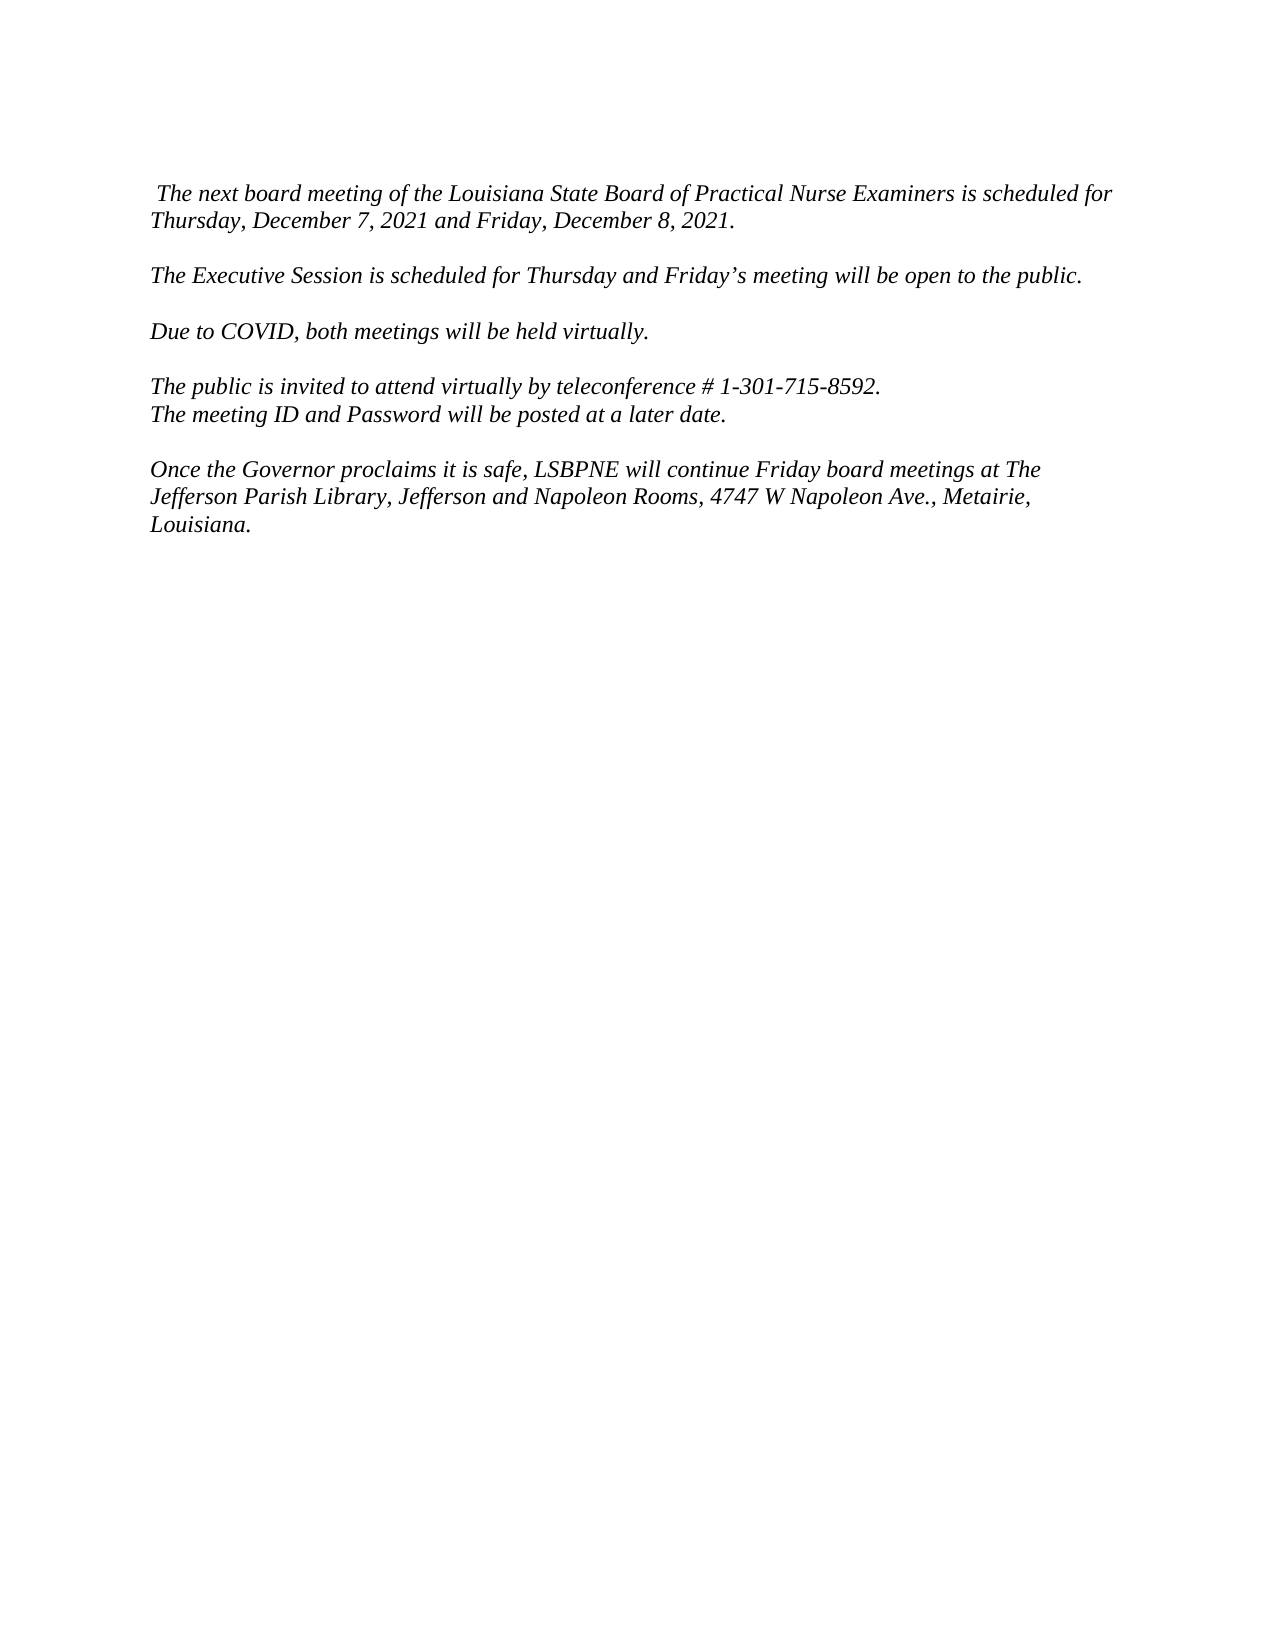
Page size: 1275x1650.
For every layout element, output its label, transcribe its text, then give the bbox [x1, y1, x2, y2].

text The Executive Session is scheduled for Thursday and Friday’s meeting will be open to the public. [150, 262, 1125, 289]
text The meeting ID and Password will be posted at a later date. [150, 399, 1125, 427]
text The next board meeting of the Louisiana State Board of Practical Nurse Examiners is scheduled for Thursday, December 7, 2021 and Friday, December 8, 2021. [150, 179, 1125, 234]
text The public is invited to attend virtually by teleconference # 1-301-715-8592. [150, 372, 1125, 399]
text Once the Governor proclaims it is safe, LSBPNE will continue Friday board meetings at The Jefferson Parish Library, Jefferson and Napoleon Rooms, 4747 W Napoleon Ave., Metairie, Louisiana. [150, 455, 1125, 538]
text Due to COVID, both meetings will be held virtually. [150, 317, 1125, 344]
